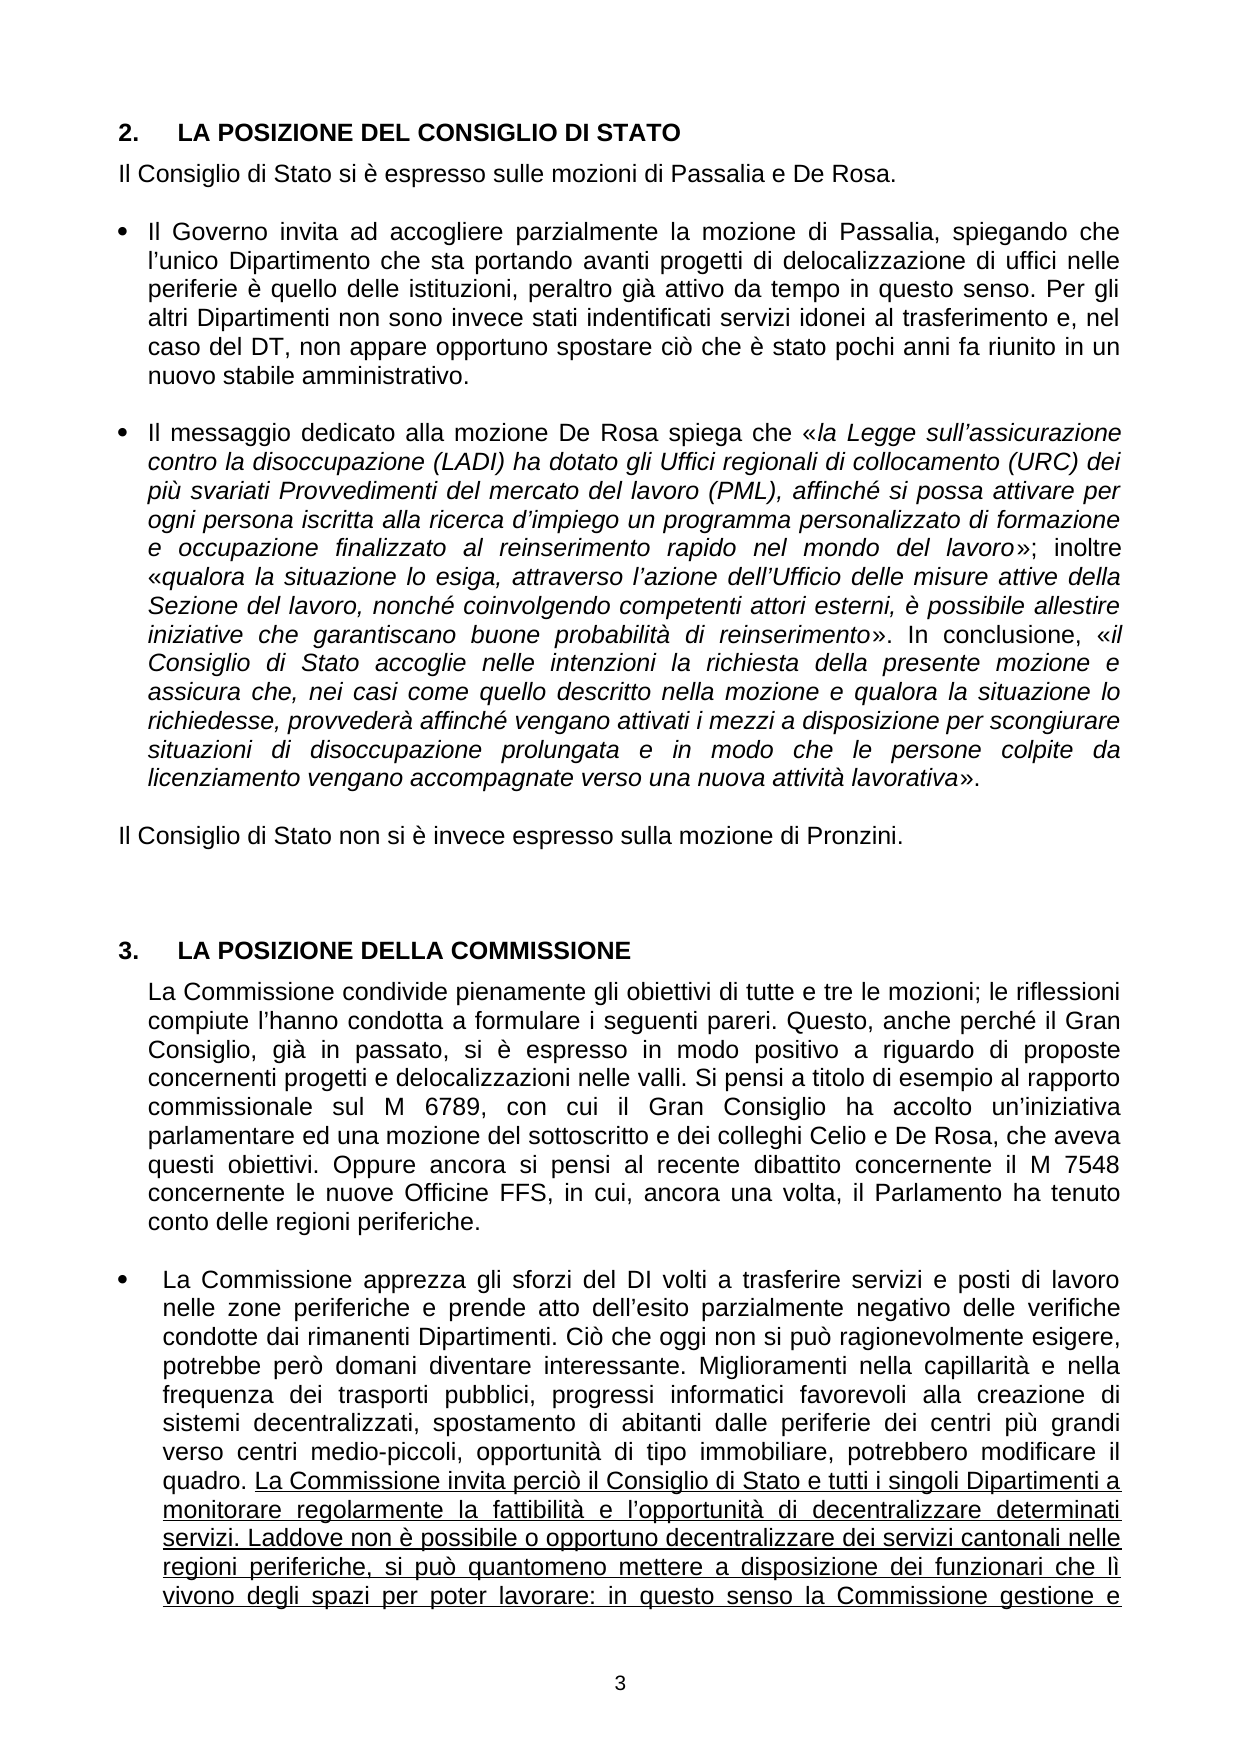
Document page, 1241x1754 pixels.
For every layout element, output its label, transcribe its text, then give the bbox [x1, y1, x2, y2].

list Il messaggio dedicato alla mozione De Rosa spiega che «la Legge sull’assicurazione contro la disoccupazione (LADI) ha dotato gli Uffici regionali di collocamento (URC) dei più svariati Provvedimenti del mercato del lavoro (PML), affinché si possa attivare per ogni persona iscritta alla ricerca d’impiego un programma personalizzato di formazione e occupazione finalizzato al reinserimento rapido nel mondo del lavoro»; inoltre «qualora la situazione lo esiga, attraverso l’azione dell’Ufficio delle misure attive della Sezione del lavoro, nonché coinvolgendo competenti attori esterni, è possibile allestire iniziative che garantiscano buone probabilità di reinserimento». In conclusione, «il Consiglio di Stato accoglie nelle intenzioni la richiesta della presente mozione e assicura che, nei casi come quello descritto nella mozione e qualora la situazione lo richiedesse, provvederà affinché vengano attivati i mezzi a disposizione per scongiurare situazioni di disoccupazione prolungata e in modo che le persone colpite da licenziamento vengano accompagnate verso una nuova attività lavorativa». [118, 418, 1122, 792]
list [118, 1264, 1122, 1610]
subtitle la posizione del Consiglio di Stato [118, 118, 1122, 147]
text Il Consiglio di Stato non si è invece espresso sulla mozione di Pronzini. [118, 821, 1122, 849]
list Il Governo invita ad accogliere parzialmente la mozione di Passalia, spiegando che l’unico Dipartimento che sta portando avanti progetti di delocalizzazione di uffici nelle periferie è quello delle istituzioni, peraltro già attivo da tempo in questo senso. Per gli altri Dipartimenti non sono invece stati indentificati servizi idonei al trasferimento e, nel caso del DT, non appare opportuno spostare ciò che è stato pochi anni fa riunito in un nuovo stabile amministrativo. [118, 217, 1122, 389]
list La Commissione condivide pienamente gli obiettivi di tutte e tre le mozioni; le riflessioni compiute l’hanno condotta a formulare i seguenti pareri. Questo, anche perché il Gran Consiglio, già in passato, si è espresso in modo positivo a riguardo di proposte concernenti progetti e delocalizzazioni nelle valli. Si pensi a titolo di esempio al rapporto commissionale sul M 6789, con cui il Gran Consiglio ha accolto un’iniziativa parlamentare ed una mozione del sottoscritto e dei colleghi Celio e De Rosa, che aveva questi obiettivi. Oppure ancora si pensi al recente dibattito concernente il M 7548 concernente le nuove Officine FFS, in cui, ancora una volta, il Parlamento ha tenuto conto delle regioni periferiche. [148, 977, 1122, 1236]
text Il Consiglio di Stato si è espresso sulle mozioni di Passalia e De Rosa. [118, 159, 1122, 188]
subtitle la posizione della Commissione [118, 936, 1122, 964]
